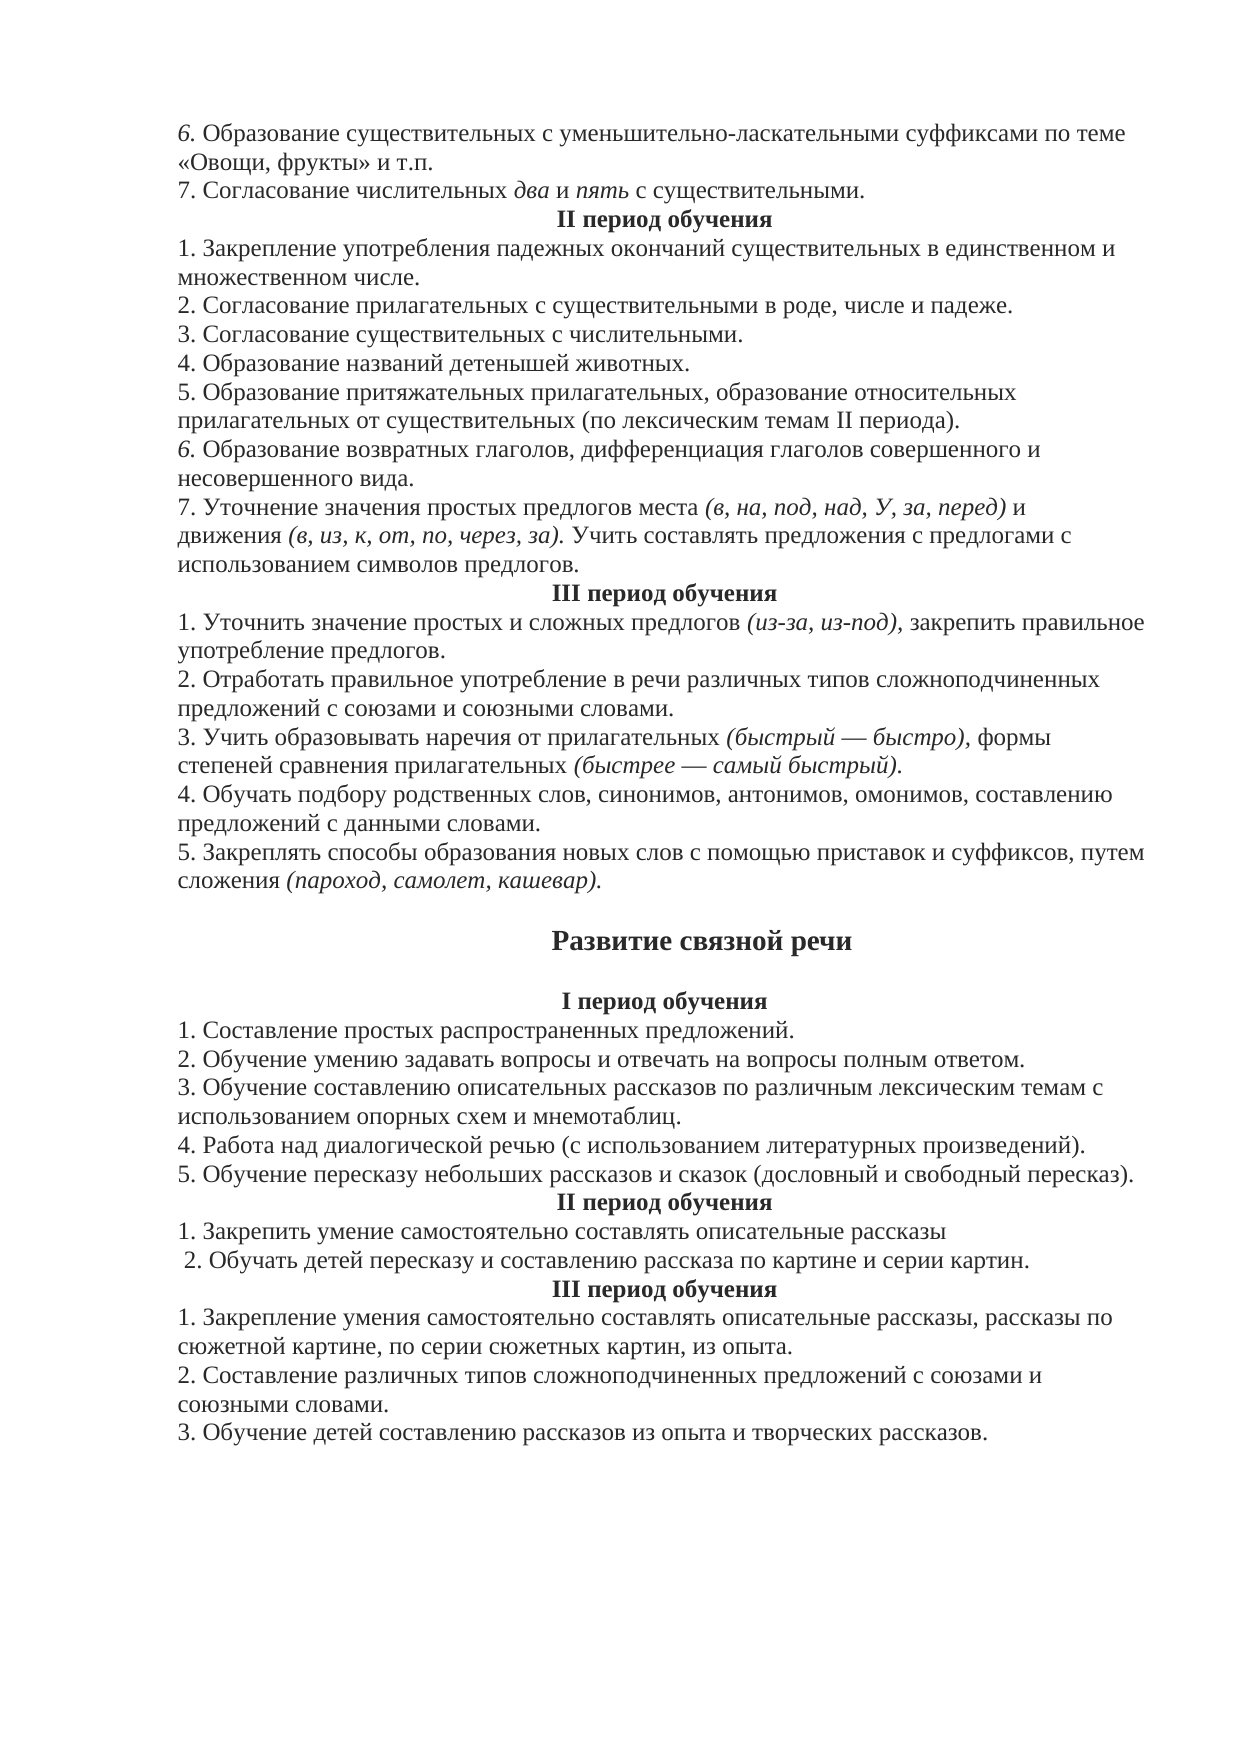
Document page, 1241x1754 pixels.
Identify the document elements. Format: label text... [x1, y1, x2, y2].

text 3. Обучение детей составлению рассказов из опыта и творческих рассказов. [177, 1417, 1152, 1446]
text 1. Закрепление употребления падежных окончаний существительных в единственном и множественном числе. [177, 233, 1152, 291]
text 4. Обучать подбору родственных слов, синонимов, антонимов, омонимов, составлению предложений с данными словами. [177, 779, 1152, 837]
text 1. Закрепить умение самостоятельно составлять описательные рассказы [177, 1216, 1152, 1245]
subtitle Развитие связной речи [252, 923, 1152, 957]
text I период обучения [177, 986, 1152, 1015]
text 5. Образование притяжательных прилагательных, образование относительных прилагательных от существительных (по лексическим темам II периода). [177, 377, 1152, 434]
text 2. Обучать детей пересказу и составлению рассказа по картине и серии картин. [177, 1245, 1152, 1274]
text 7. Уточнение значения простых предлогов места (в, на, под, над, У, за, перед) и движения (в, из, к, от, по, через, за). Учить составлять предложения с предлогами с использованием символов предлогов. [177, 492, 1152, 578]
text 1. Закрепление умения самостоятельно составлять описательные рассказы, рассказы по сюжетной картине, по серии сюжетных картин, из опыта. [177, 1302, 1152, 1360]
text 4. Образование названий детенышей животных. [177, 348, 1152, 377]
text 5. Обучение пересказу небольших рассказов и сказок (дословный и свободный пересказ). [177, 1159, 1152, 1187]
text 1. Уточнить значение простых и сложных предлогов (из-за, из-под), закрепить правильное употребление предлогов. [177, 607, 1152, 664]
text 4. Работа над диалогической речью (с использованием литературных произведений). [177, 1130, 1152, 1159]
text 2. Составление различных типов сложноподчиненных предложений с союзами и союзными словами. [177, 1360, 1152, 1417]
text 7. Согласование числительных два и пять с существительными. [177, 176, 1152, 204]
text III период обучения [177, 1274, 1152, 1302]
text II период обучения [177, 204, 1152, 233]
text 2. Согласование прилагательных с существительными в роде, числе и падеже. [177, 291, 1152, 319]
text 2. Отработать правильное употребление в речи различных типов сложноподчиненных предложений с союзами и союзными словами. [177, 664, 1152, 722]
text 5. Закреплять способы образования новых слов с помощью приставок и суффиксов, путем сложения (пароход, самолет, кашевар). [177, 837, 1152, 894]
text 3. Согласование существительных с числительными. [177, 319, 1152, 348]
text 6. Образование существительных с уменьшительно-ласкательными суффиксами по теме «Овощи, фрукты» и т.п. [177, 118, 1152, 176]
text 2. Обучение умению задавать вопросы и отвечать на вопросы полным ответом. [177, 1044, 1152, 1072]
text 1. Составление простых распространенных предложений. [177, 1015, 1152, 1044]
text II период обучения [177, 1187, 1152, 1216]
text III период обучения [177, 578, 1152, 607]
text 3. Обучение составлению описательных рассказов по различным лексическим темам с использованием опорных схем и мнемотаблиц. [177, 1072, 1152, 1130]
text 6. Образование возвратных глаголов, дифференциация глаголов совершенного и несовершенного вида. [177, 434, 1152, 492]
text 3. Учить образовывать наречия от прилагательных (быстрый — быстро), формы степеней сравнения прилагательных (быстрее — самый быстрый). [177, 722, 1152, 779]
